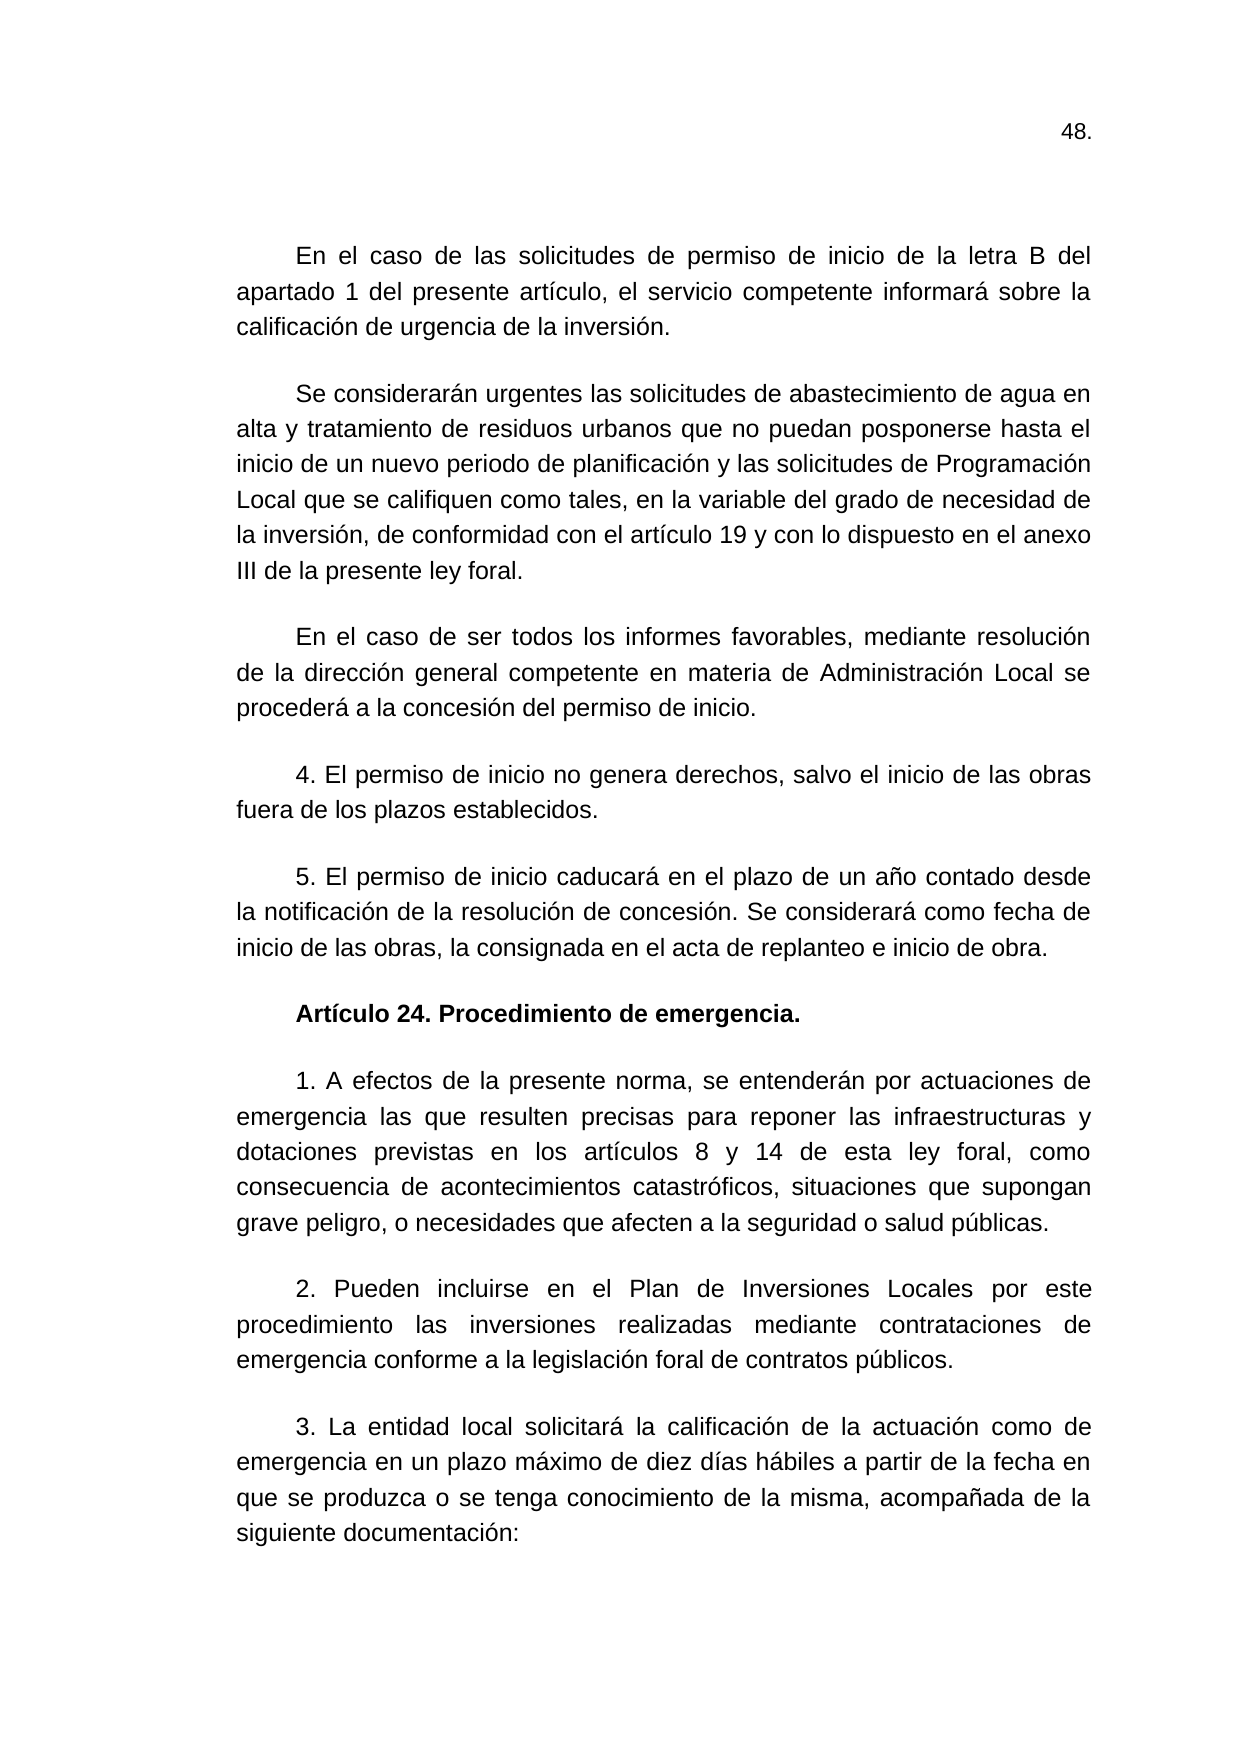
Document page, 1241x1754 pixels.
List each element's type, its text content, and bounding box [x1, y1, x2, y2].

text En el caso de las solicitudes de permiso de inicio de la letra B del apartado 1 del presente artículo, el servicio competente informará sobre la calificación de urgencia de la inversión. [236, 236, 1092, 342]
text 4. El permiso de inicio no genera derechos, salvo el inicio de las obras fuera de los plazos establecidos. [236, 755, 1092, 826]
text 1. A efectos de la presente norma, se entenderán por actuaciones de emergencia las que resulten precisas para reponer las infraestructuras y dotaciones previstas en los artículos 8 y 14 de esta ley foral, como consecuencia de acontecimientos catastróficos, situaciones que supongan grave peligro, o necesidades que afecten a la seguridad o salud públicas. [236, 1061, 1092, 1238]
text En el caso de ser todos los informes favorables, mediante resolución de la dirección general competente en materia de Administración Local se procederá a la concesión del permiso de inicio. [236, 617, 1092, 724]
text 3. La entidad local solicitará la calificación de la actuación como de emergencia en un plazo máximo de diez días hábiles a partir de la fecha en que se produzca o se tenga conocimiento de la misma, acompañada de la siguiente documentación: [236, 1407, 1092, 1549]
text Artículo 24. Procedimiento de emergencia. [236, 994, 1092, 1030]
text 2. Pueden incluirse en el Plan de Inversiones Locales por este procedimiento las inversiones realizadas mediante contrataciones de emergencia conforme a la legislación foral de contratos públicos. [236, 1269, 1092, 1376]
text Se considerarán urgentes las solicitudes de abastecimiento de agua en alta y tratamiento de residuos urbanos que no puedan posponerse hasta el inicio de un nuevo periodo de planificación y las solicitudes de Programación Local que se califiquen como tales, en la variable del grado de necesidad de la inversión, de conformidad con el artículo 19 y con lo dispuesto en el anexo III de la presente ley foral. [236, 374, 1092, 586]
text 5. El permiso de inicio caducará en el plazo de un año contado desde la notificación de la resolución de concesión. Se considerará como fecha de inicio de las obras, la consignada en el acta de replanteo e inicio de obra. [236, 857, 1092, 963]
